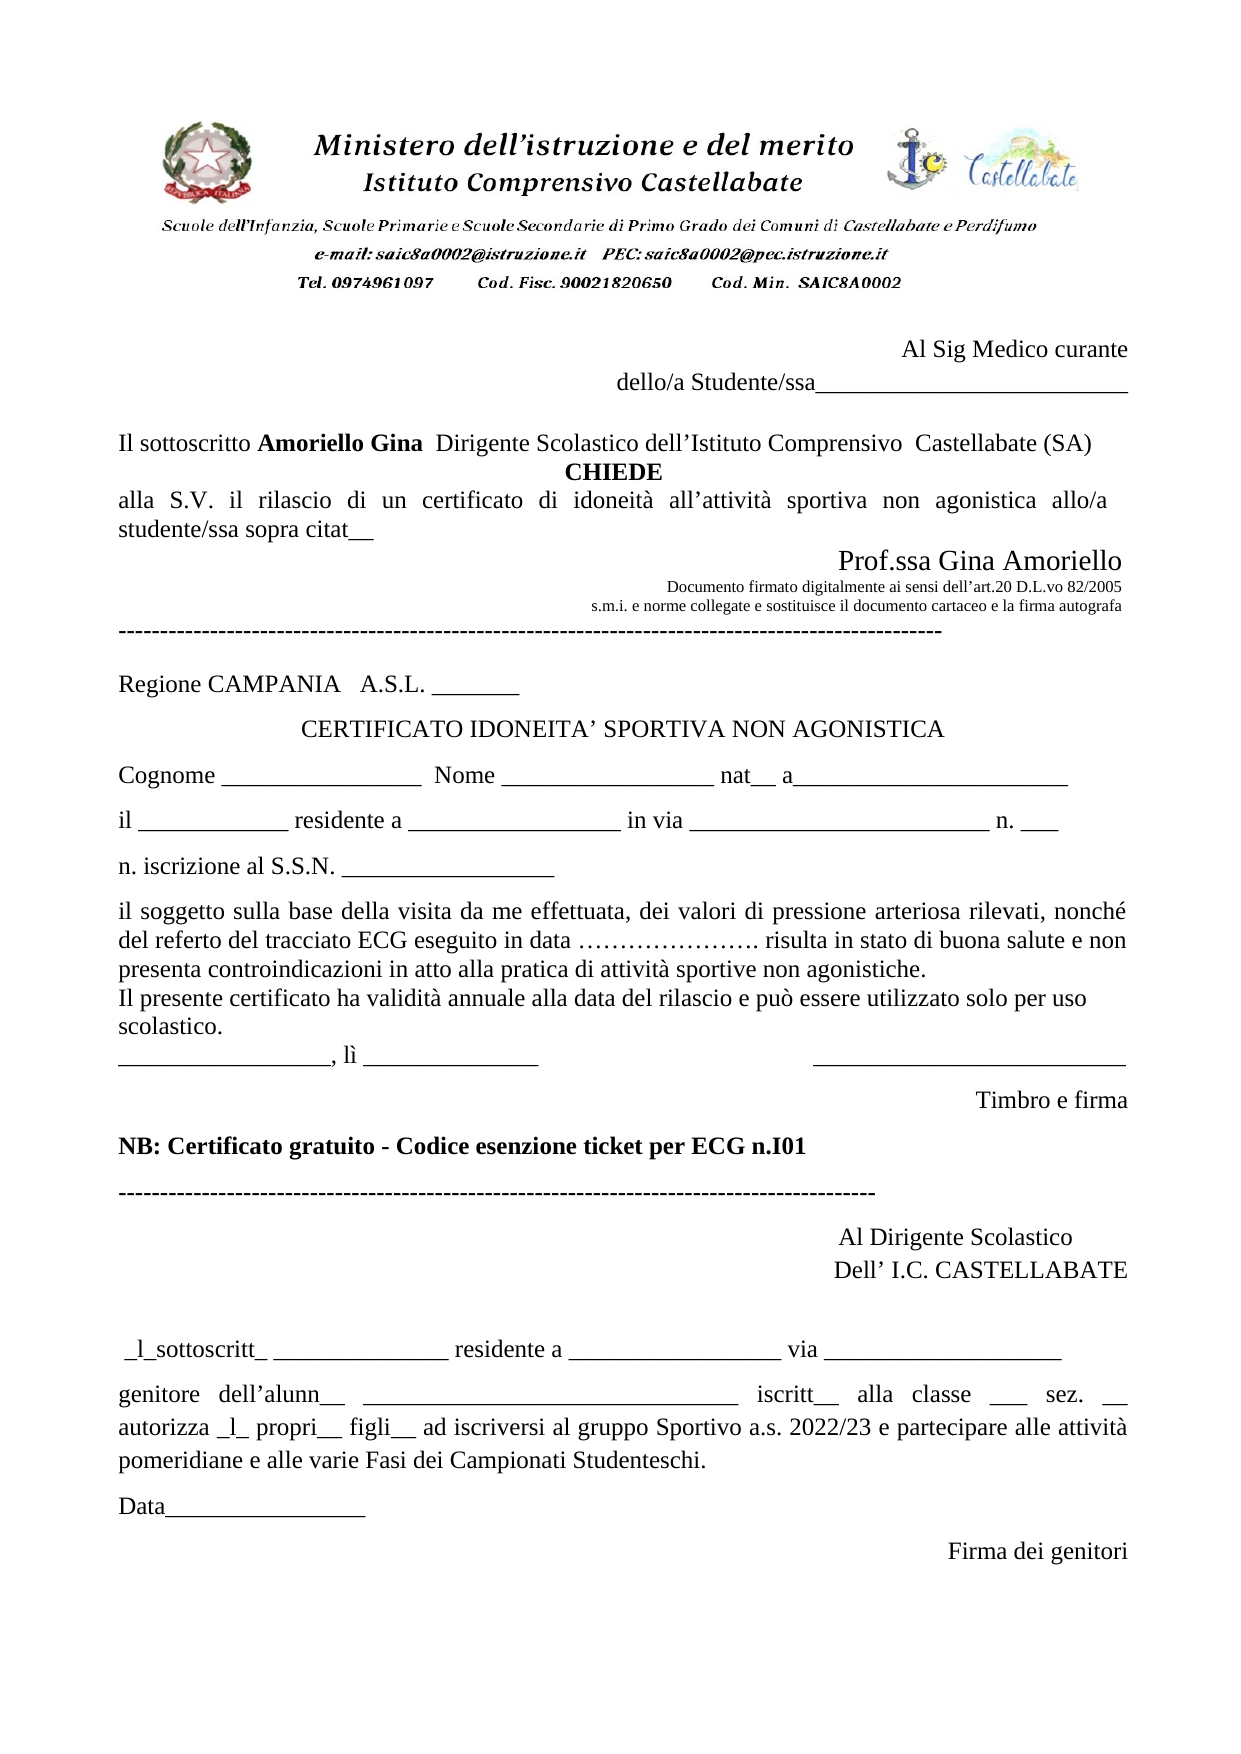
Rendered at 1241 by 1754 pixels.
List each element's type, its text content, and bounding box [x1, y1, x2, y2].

text Il sottoscritto Amoriello Gina Dirigente Scolastico dell’Istituto Comprensivo Castellabate (SA) [118, 428, 1109, 457]
text Regione CAMPANIA A.S.L. _______ [118, 669, 1128, 697]
text Al Dirigente Scolastico [118, 1222, 1128, 1251]
text Firma dei genitori [118, 1536, 1128, 1565]
text NB: Certificato gratuito - Codice esenzione ticket per ECG n.I01 [118, 1131, 1128, 1160]
picture [118, 88, 1123, 309]
text il soggetto sulla base della visita da me effettuata, dei valori di pressione arteriosa rilevati, nonché del referto del tracciato ECG eseguito in data …………………. risulta in stato di buona salute e non presenta controindicazioni in atto alla pratica di attività sportive non agonistiche. [118, 896, 1128, 983]
text Dell’ I.C. CASTELLABATE [118, 1255, 1128, 1284]
text _l_sottoscritt_ ______________ residente a _________________ via ___________________ [118, 1334, 1128, 1362]
text --------------------------------------------------------------------------------------------------- [118, 615, 1109, 644]
text Il presente certificato ha validità annuale alla data del rilascio e può essere utilizzato solo per uso scolastico. [118, 983, 1128, 1040]
text Al Sig Medico curante [118, 334, 1128, 363]
text n. iscrizione al S.S.N. _________________ [118, 851, 1128, 879]
text Data________________ [118, 1491, 1128, 1519]
text il ____________ residente a _________________ in via ________________________ n. ___ [118, 805, 1128, 834]
text Documento firmato digitalmente ai sensi dell’art.20 D.L.vo 82/2005 [118, 577, 1122, 596]
text Cognome ________________ Nome _________________ nat__ a______________________ [118, 760, 1128, 788]
text CERTIFICATO IDONEITA’ SPORTIVA NON AGONISTICA [118, 714, 1128, 743]
text CHIEDE [118, 457, 1109, 486]
text Prof.ssa Gina Amoriello [561, 543, 1122, 577]
text Timbro e firma [118, 1086, 1128, 1114]
text genitore dell’alunn__ ______________________________ iscritt__ alla classe ___ sez. __ autorizza _l_ propri__ figli__ ad iscriversi al gruppo Sportivo a.s. 2022/23 e partecipare alle attività pomeridiane e alle varie Fasi dei Campionati Studenteschi. [118, 1379, 1128, 1474]
text _________________, lì ______________ _________________________ [118, 1040, 1128, 1069]
text ------------------------------------------------------------------------------------------- [118, 1177, 1128, 1205]
text dello/a Studente/ssa_________________________ [118, 367, 1128, 396]
text alla S.V. il rilascio di un certificato di idoneità all’attività sportiva non agonistica allo/a studente/ssa sopra citat__ [118, 486, 1109, 543]
text s.m.i. e norme collegate e sostituisce il documento cartaceo e la firma autografa [118, 596, 1122, 615]
